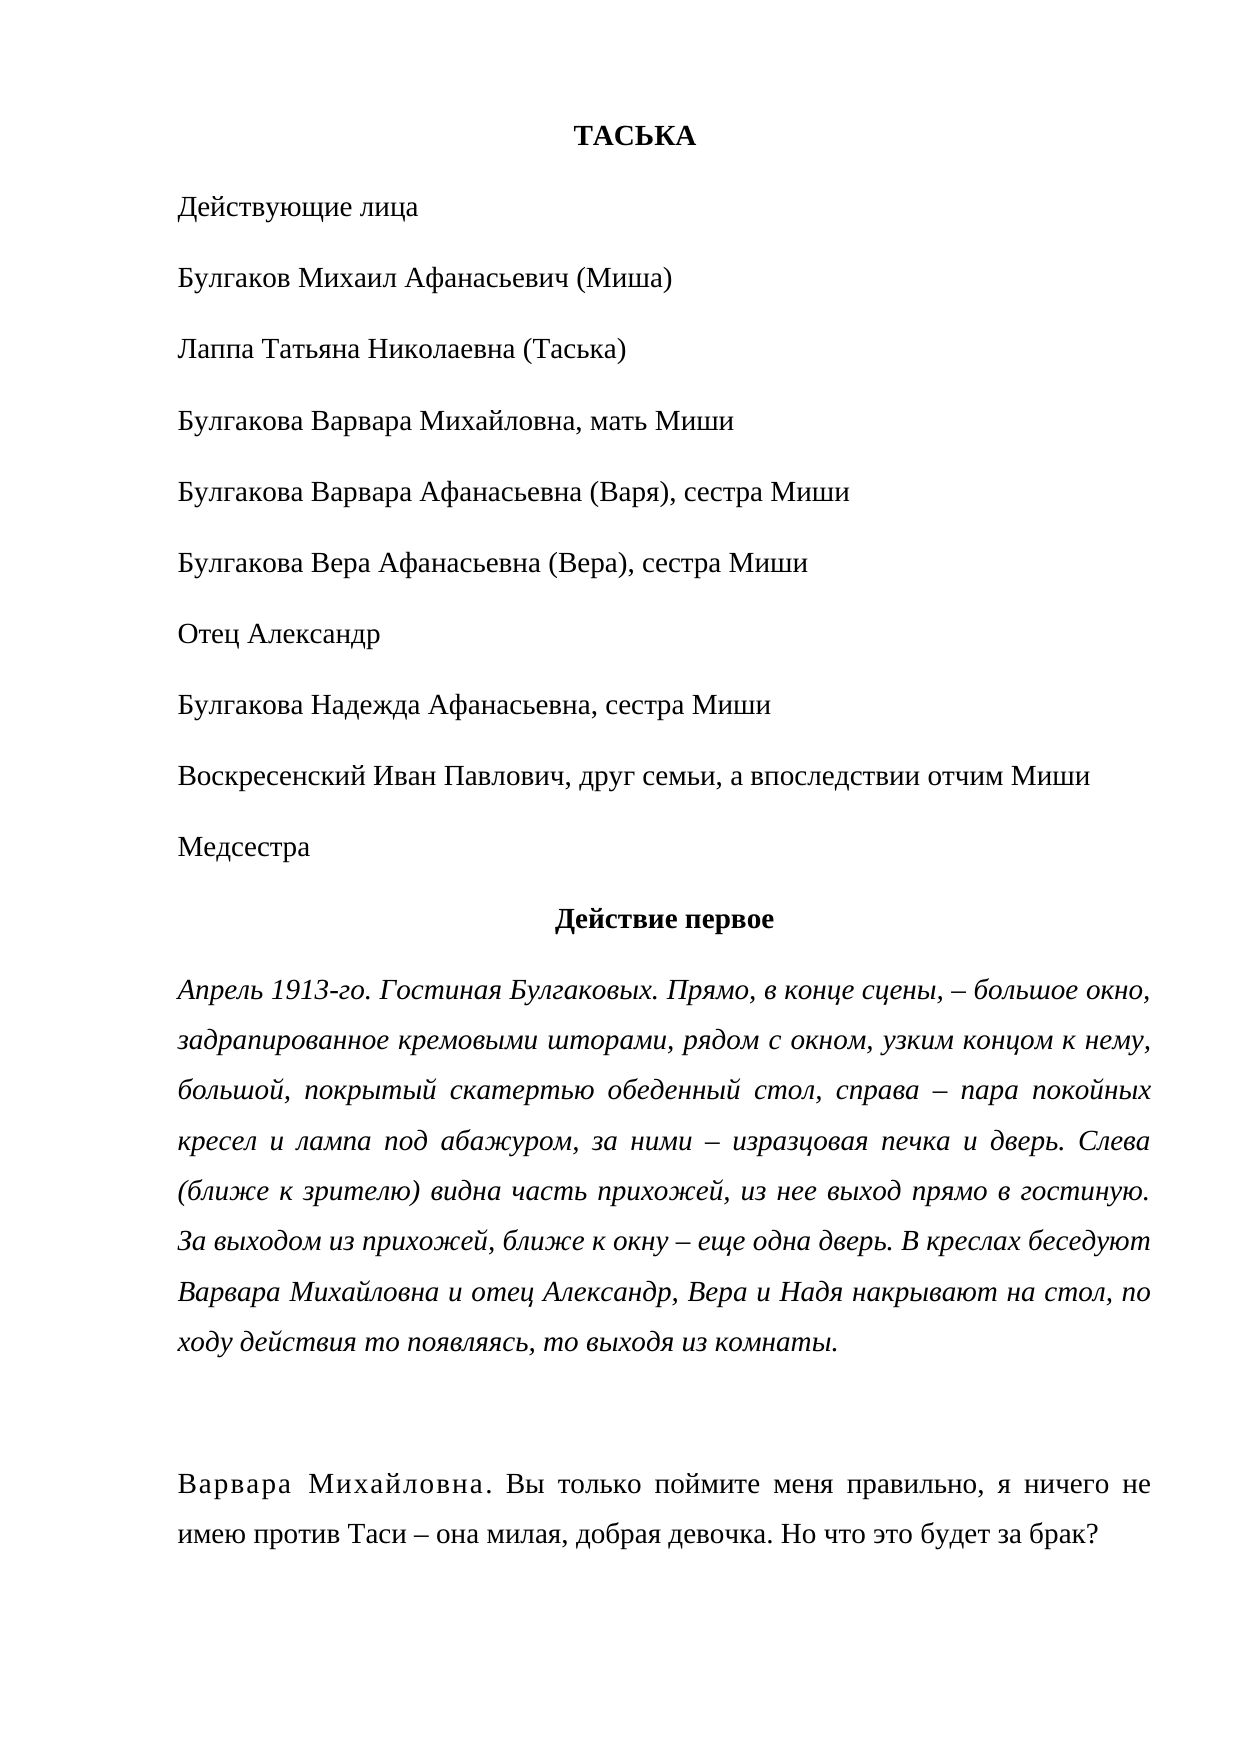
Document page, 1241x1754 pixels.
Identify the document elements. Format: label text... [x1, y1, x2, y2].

text Булгаков Михаил Афанасьевич (Миша) [177, 260, 1152, 294]
text Апрель 1913-го. Гостиная Булгаковых. Прямо, в конце сцены, – большое окно, задрапированное кремовыми шторами, рядом с окном, узким концом к нему, большой, покрытый скатертью обеденный стол, справа – пара покойных кресел и лампа под абажуром, за ними – изразцовая печка и дверь. Слева (ближе к зрителю) видна часть прихожей, из нее выход прямо в гостиную. За выходом из прихожей, ближе к окну – еще одна дверь. В креслах беседуют Варвара Михайловна и отец Александр, Вера и Надя накрывают на стол, по ходу действия то появляясь, то выходя из комнаты. [177, 972, 1152, 1358]
text Воскресенский Иван Павлович, друг семьи, а впоследствии отчим Миши [177, 758, 1152, 792]
text Булгакова Варвара Михайловна, мать Миши [177, 403, 1152, 436]
text Булгакова Вера Афанасьевна (Вера), сестра Миши [177, 545, 1152, 578]
text Отец Александр [177, 616, 1152, 650]
text Действие первое [177, 901, 1152, 934]
text Булгакова Надежда Афанасьевна, сестра Миши [177, 687, 1152, 721]
text ТАСЬКА [118, 118, 1152, 152]
text Варвара Михайловна. Вы только поймите меня правильно, я ничего не имею против Таси – она милая, добрая девочка. Но что это будет за брак? [177, 1466, 1152, 1550]
text Лаппа Татьяна Николаевна (Таська) [177, 332, 1152, 365]
text Булгакова Варвара Афанасьевна (Варя), сестра Миши [177, 474, 1152, 507]
text Медсестра [177, 829, 1152, 863]
text Действующие лица [177, 189, 1152, 223]
